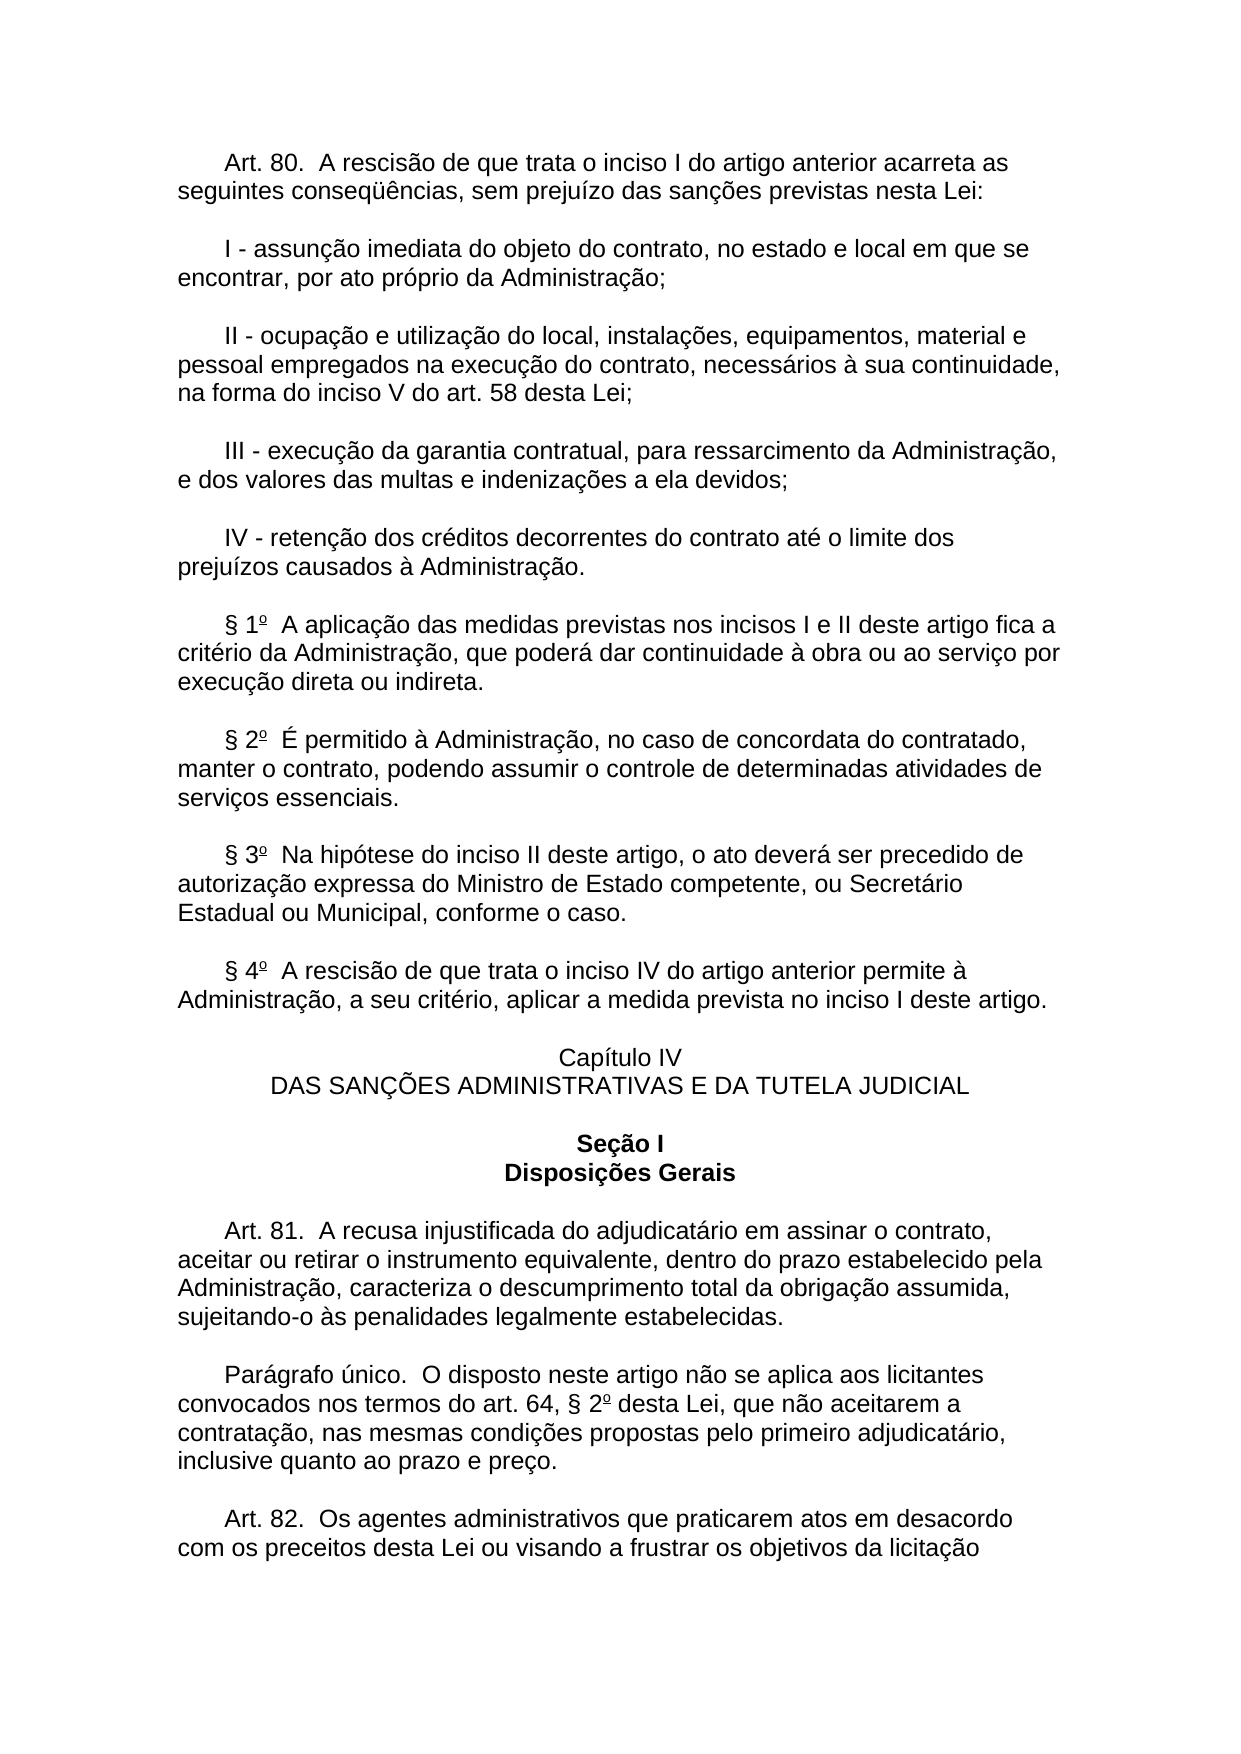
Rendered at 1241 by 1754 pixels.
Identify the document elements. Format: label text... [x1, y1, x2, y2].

text Capítulo IV DAS SANÇÕES ADMINISTRATIVAS E DA TUTELA JUDICIAL [177, 1043, 1063, 1100]
text III - execução da garantia contratual, para ressarcimento da Administração, e dos valores das multas e indenizações a ela devidos; [177, 436, 1063, 494]
text Art. 80. A rescisão de que trata o inciso I do artigo anterior acarreta as seguintes conseqüências, sem prejuízo das sanções previstas nesta Lei: [177, 148, 1063, 205]
text § 1o A aplicação das medidas previstas nos incisos I e II deste artigo fica a critério da Administração, que poderá dar continuidade à obra ou ao serviço por execução direta ou indireta. [177, 610, 1063, 696]
text Art. 81. A recusa injustificada do adjudicatário em assinar o contrato, aceitar ou retirar o instrumento equivalente, dentro do prazo estabelecido pela Administração, caracteriza o descumprimento total da obrigação assumida, sujeitando-o às penalidades legalmente estabelecidas. [177, 1216, 1063, 1331]
text IV - retenção dos créditos decorrentes do contrato até o limite dos prejuízos causados à Administração. [177, 523, 1063, 581]
text Seção I Disposições Gerais [177, 1129, 1063, 1187]
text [177, 1504, 1063, 1562]
text II - ocupação e utilização do local, instalações, equipamentos, material e pessoal empregados na execução do contrato, necessários à sua continuidade, na forma do inciso V do art. 58 desta Lei; [177, 321, 1063, 407]
text I - assunção imediata do objeto do contrato, no estado e local em que se encontrar, por ato próprio da Administração; [177, 234, 1063, 292]
text § 4o A rescisão de que trata o inciso IV do artigo anterior permite à Administração, a seu critério, aplicar a medida prevista no inciso I deste artigo. [177, 956, 1063, 1013]
text § 2o É permitido à Administração, no caso de concordata do contratado, manter o contrato, podendo assumir o controle de determinadas atividades de serviços essenciais. [177, 725, 1063, 811]
text Parágrafo único. O disposto neste artigo não se aplica aos licitantes convocados nos termos do art. 64, § 2o desta Lei, que não aceitarem a contratação, nas mesmas condições propostas pelo primeiro adjudicatário, inclusive quanto ao prazo e preço. [177, 1360, 1063, 1475]
text § 3o Na hipótese do inciso II deste artigo, o ato deverá ser precedido de autorização expressa do Ministro de Estado competente, ou Secretário Estadual ou Municipal, conforme o caso. [177, 841, 1063, 927]
